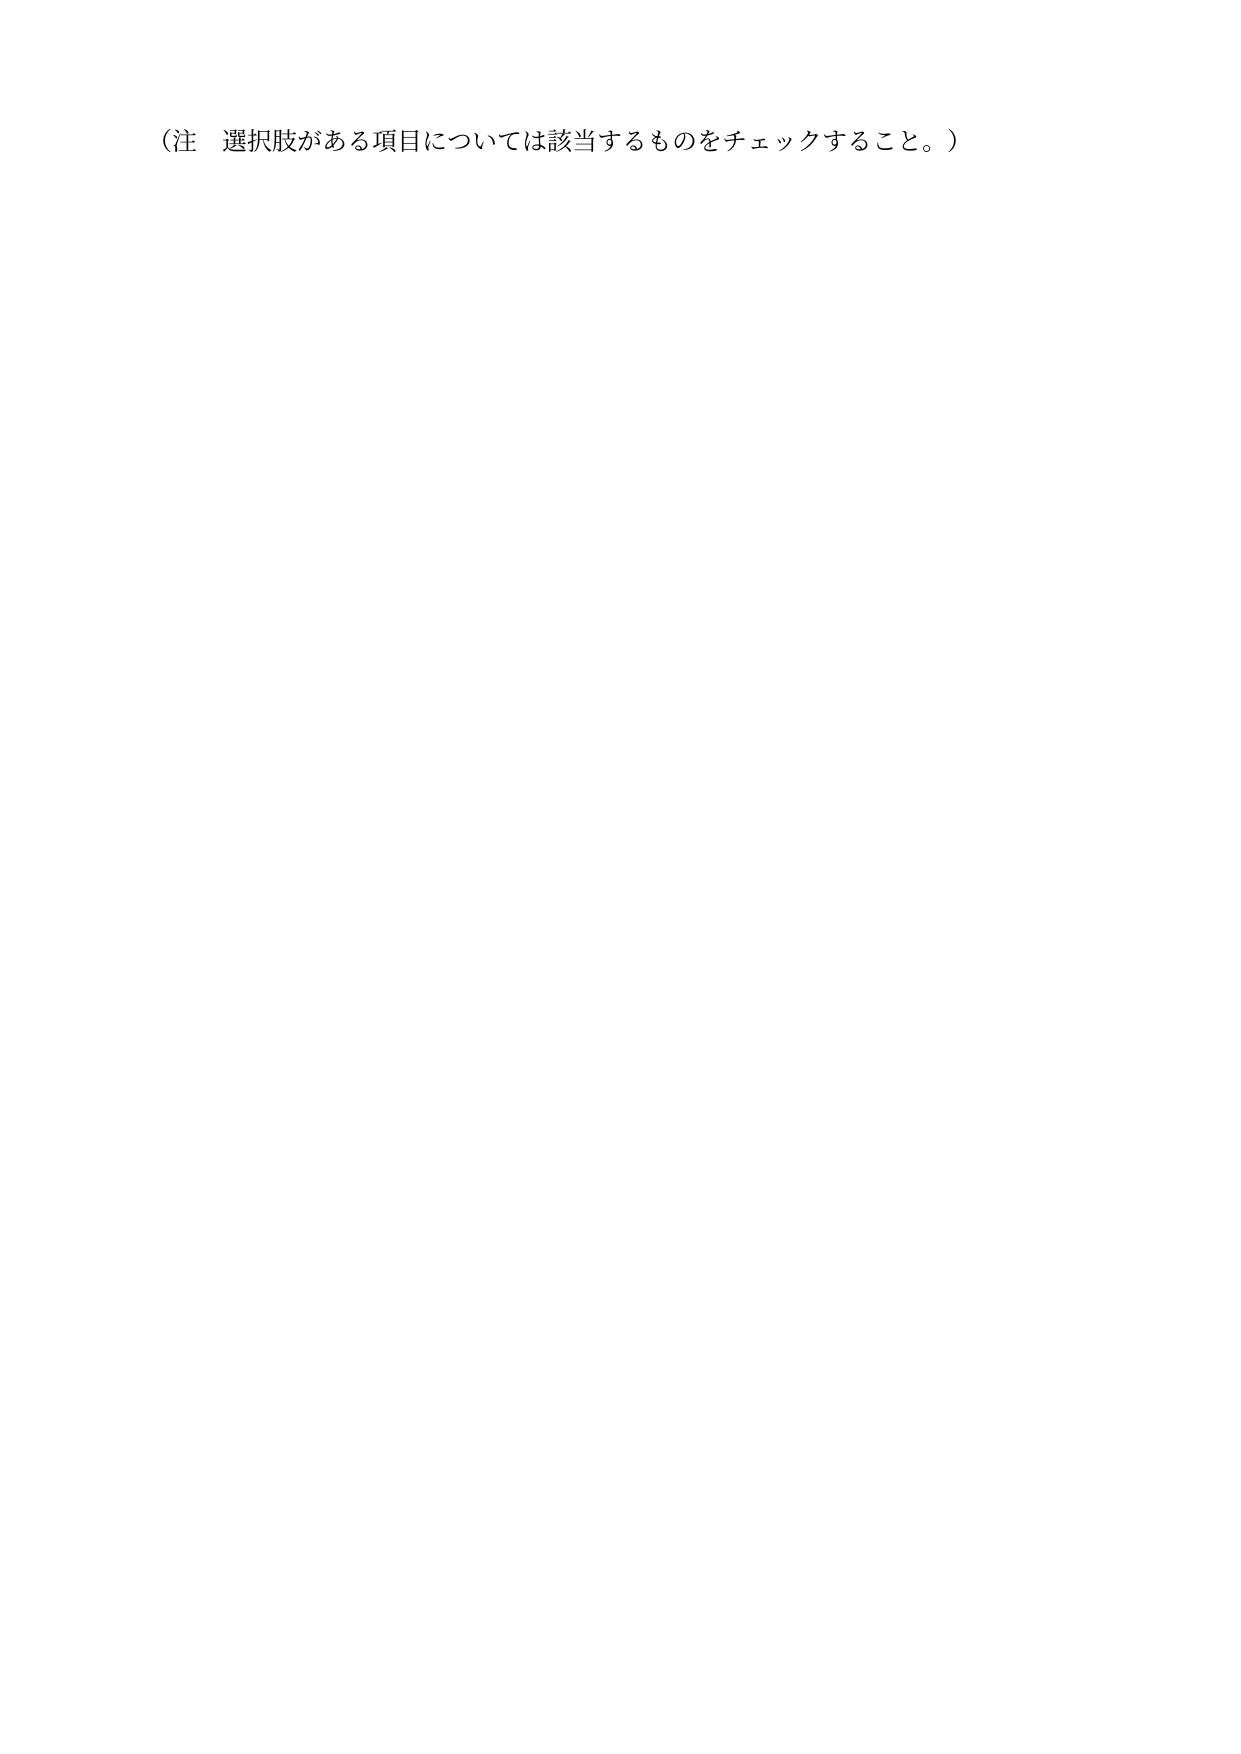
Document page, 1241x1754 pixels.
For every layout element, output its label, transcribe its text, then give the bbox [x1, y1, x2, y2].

text （注 選択肢がある項目については該当するものをチェックすること。） [148, 121, 1092, 158]
